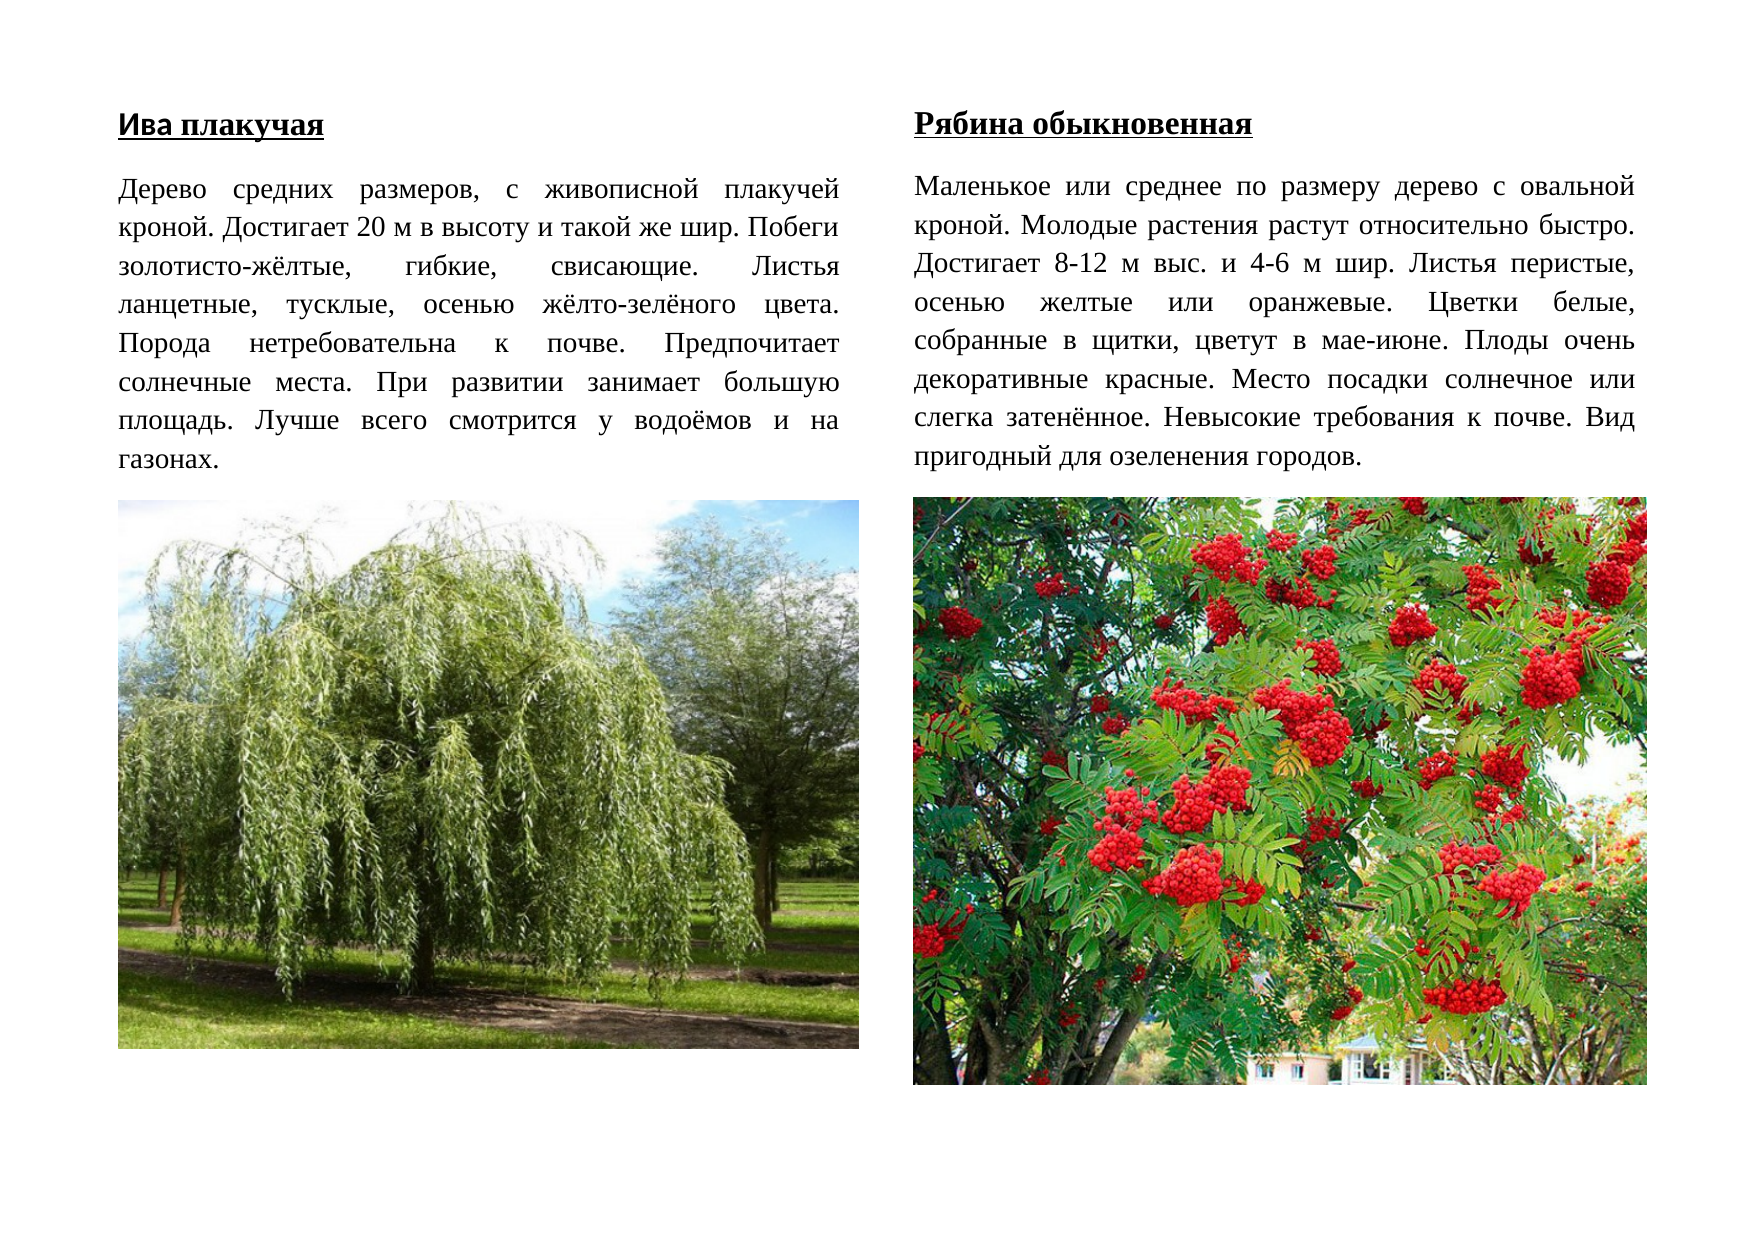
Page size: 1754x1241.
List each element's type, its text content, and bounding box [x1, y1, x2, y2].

picture [118, 500, 859, 1049]
picture [913, 497, 1647, 1085]
text Дерево средних размеров, с живописной плакучей кроной. Достигает 20 м в высоту и такой же шир. Побеги золотисто-жёлтые, гибкие, свисающие. Листья ланцетные, тусклые, осенью жёлто-зелёного цвета. Порода нетребовательна к почве. Предпочитает солнечные места. При развитии занимает большую площадь. Лучше всего смотрится у водоёмов и на газонах. [118, 171, 840, 474]
text Маленькое или среднее по размеру дерево с овальной кроной. Молодые растения растут относительно быстро. Достигает 8-12 м выс. и 4-6 м шир. Листья перистые, осенью желтые или оранжевые. Цветки белые, собранные в щитки, цветут в мае-июне. Плоды очень декоративные красные. Место посадки солнечное или слегка затенённое. Невысокие требования к почве. Вид пригодный для озеленения городов. [914, 168, 1636, 472]
text Рябина обыкновенная [914, 103, 1636, 142]
text Ива плакучая [118, 103, 840, 144]
